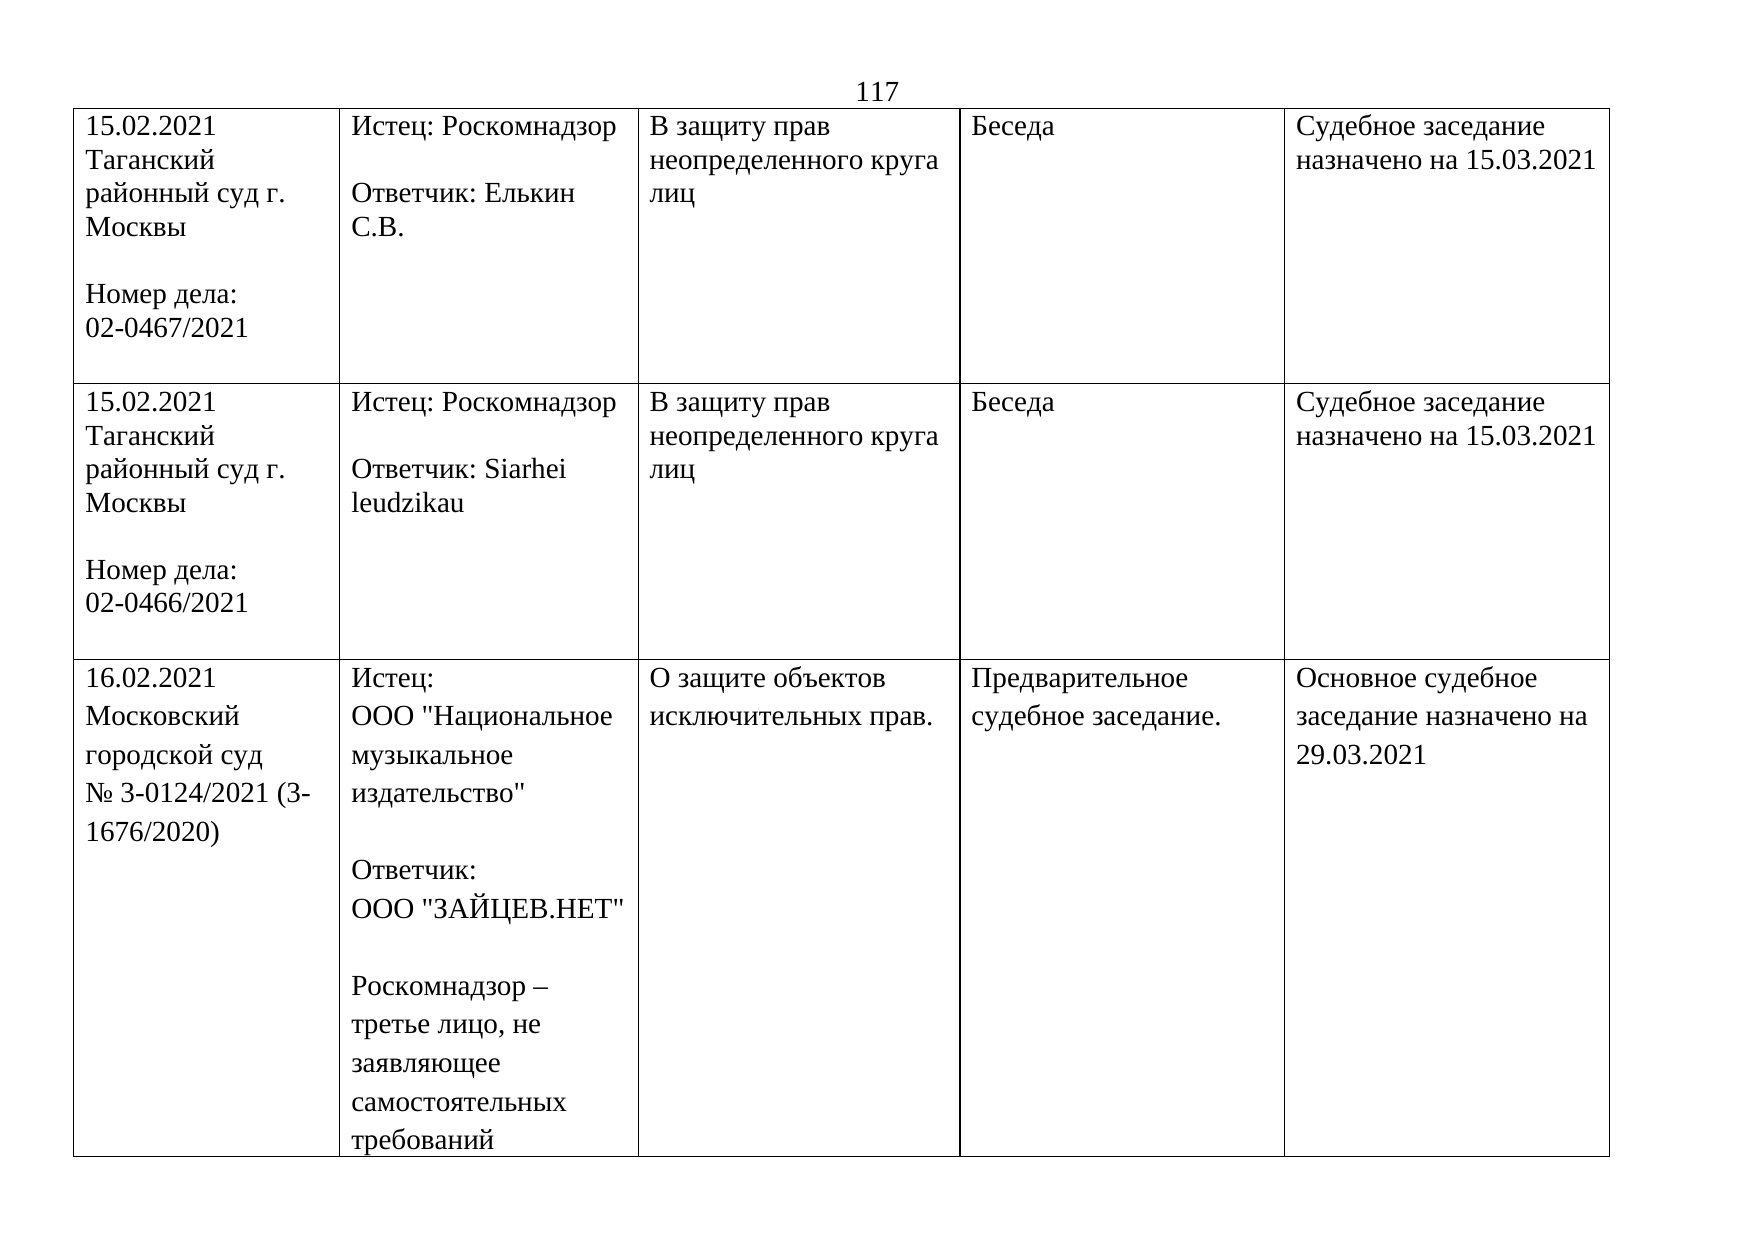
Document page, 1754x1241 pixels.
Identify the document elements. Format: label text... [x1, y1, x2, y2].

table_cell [340, 660, 638, 1156]
table_cell Судебное заседание назначено на 15.03.2021 [1285, 384, 1609, 659]
table_cell Истец: Роскомнадзор Ответчик: Siarhei leudzikau [340, 384, 638, 659]
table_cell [1285, 660, 1609, 1156]
table_cell В защиту прав неопределенного круга лиц [639, 384, 959, 659]
table_cell Беседа [961, 109, 1284, 383]
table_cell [639, 109, 959, 383]
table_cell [961, 660, 1284, 1156]
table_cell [74, 660, 339, 1156]
table_cell Истец: Роскомнадзор Ответчик: Елькин С.В. [340, 109, 638, 383]
table_cell 15.02.2021 Таганский районный суд г. Москвы Номер дела: 02-0467/2021 [74, 109, 339, 383]
table_cell 15.02.2021 Таганский районный суд г. Москвы Номер дела: 02-0466/2021 [74, 384, 339, 659]
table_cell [1285, 109, 1609, 383]
table_cell Беседа [961, 384, 1284, 659]
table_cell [639, 660, 959, 1156]
